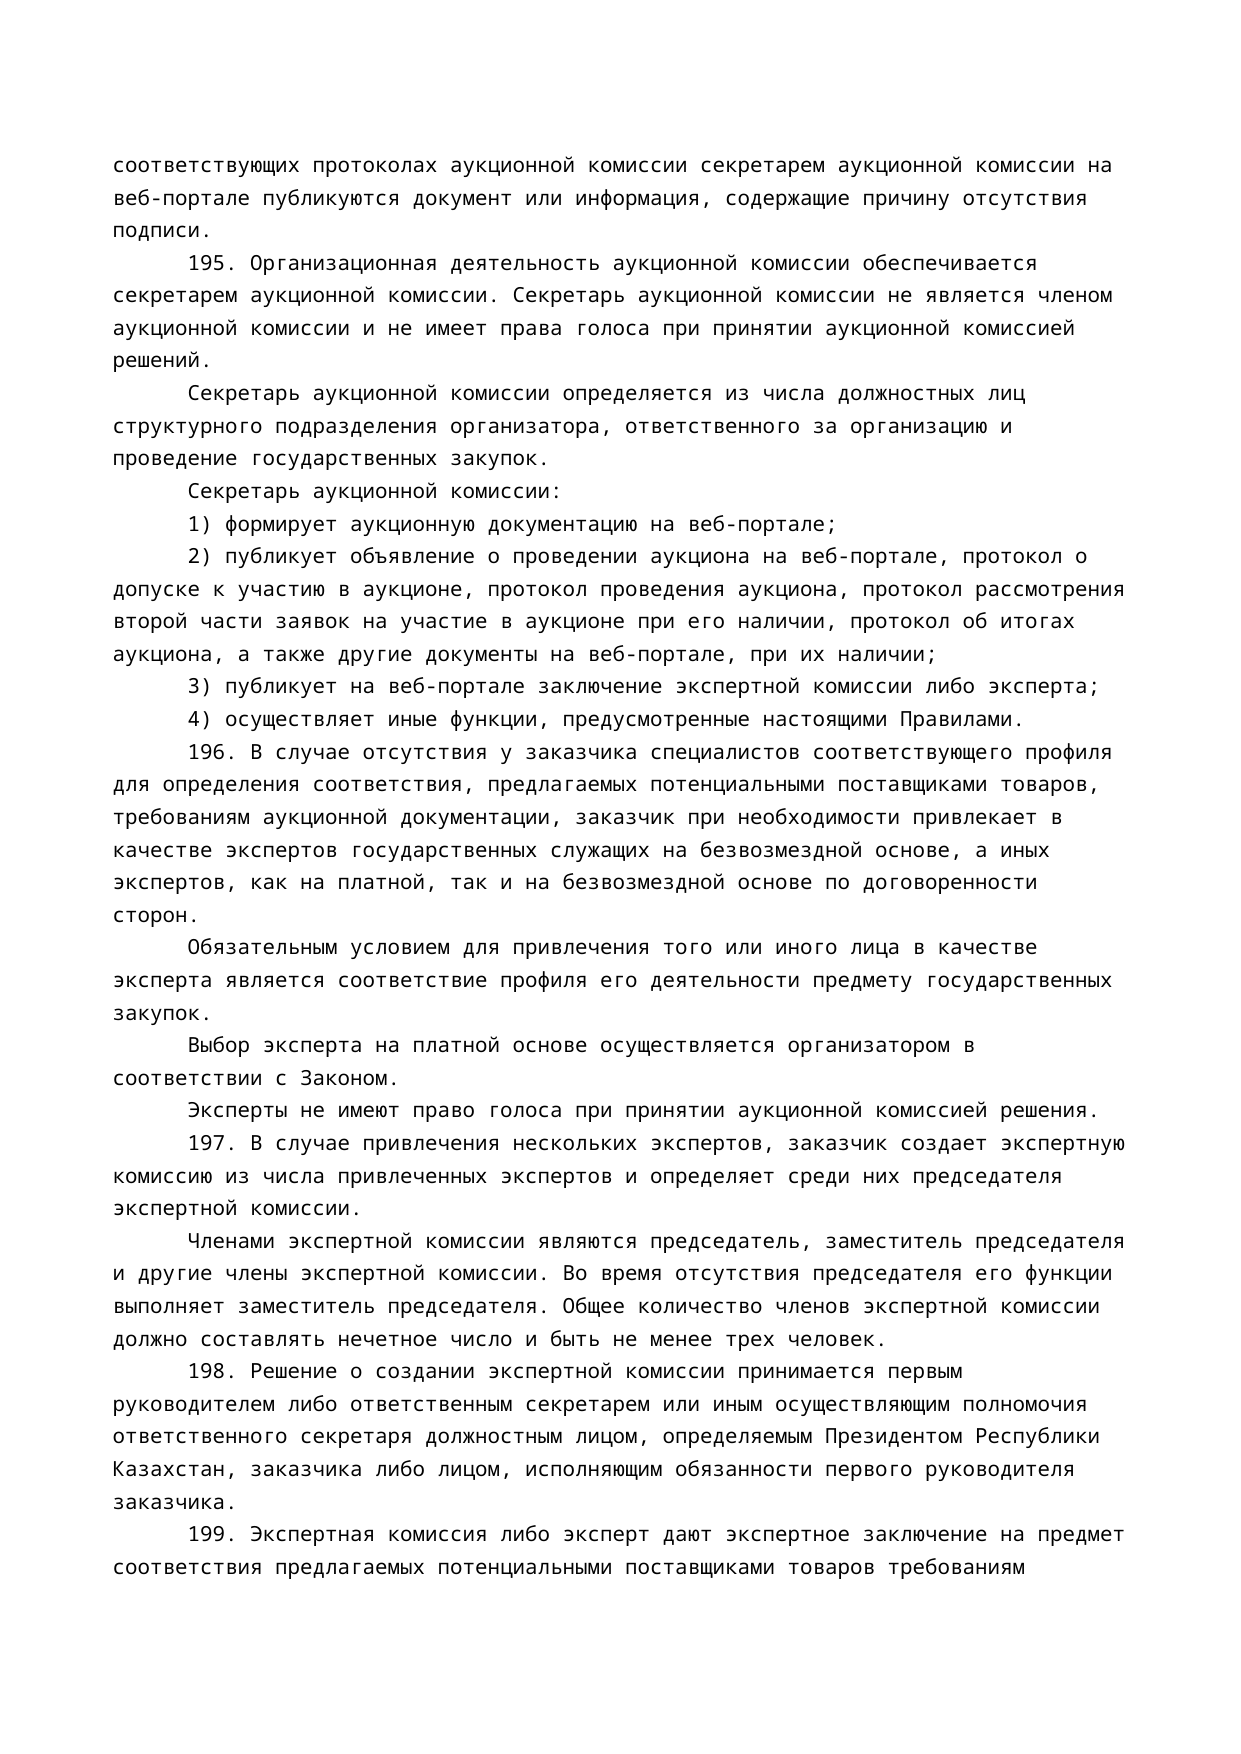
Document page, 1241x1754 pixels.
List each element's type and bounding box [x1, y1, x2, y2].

text [112, 150, 1128, 1580]
